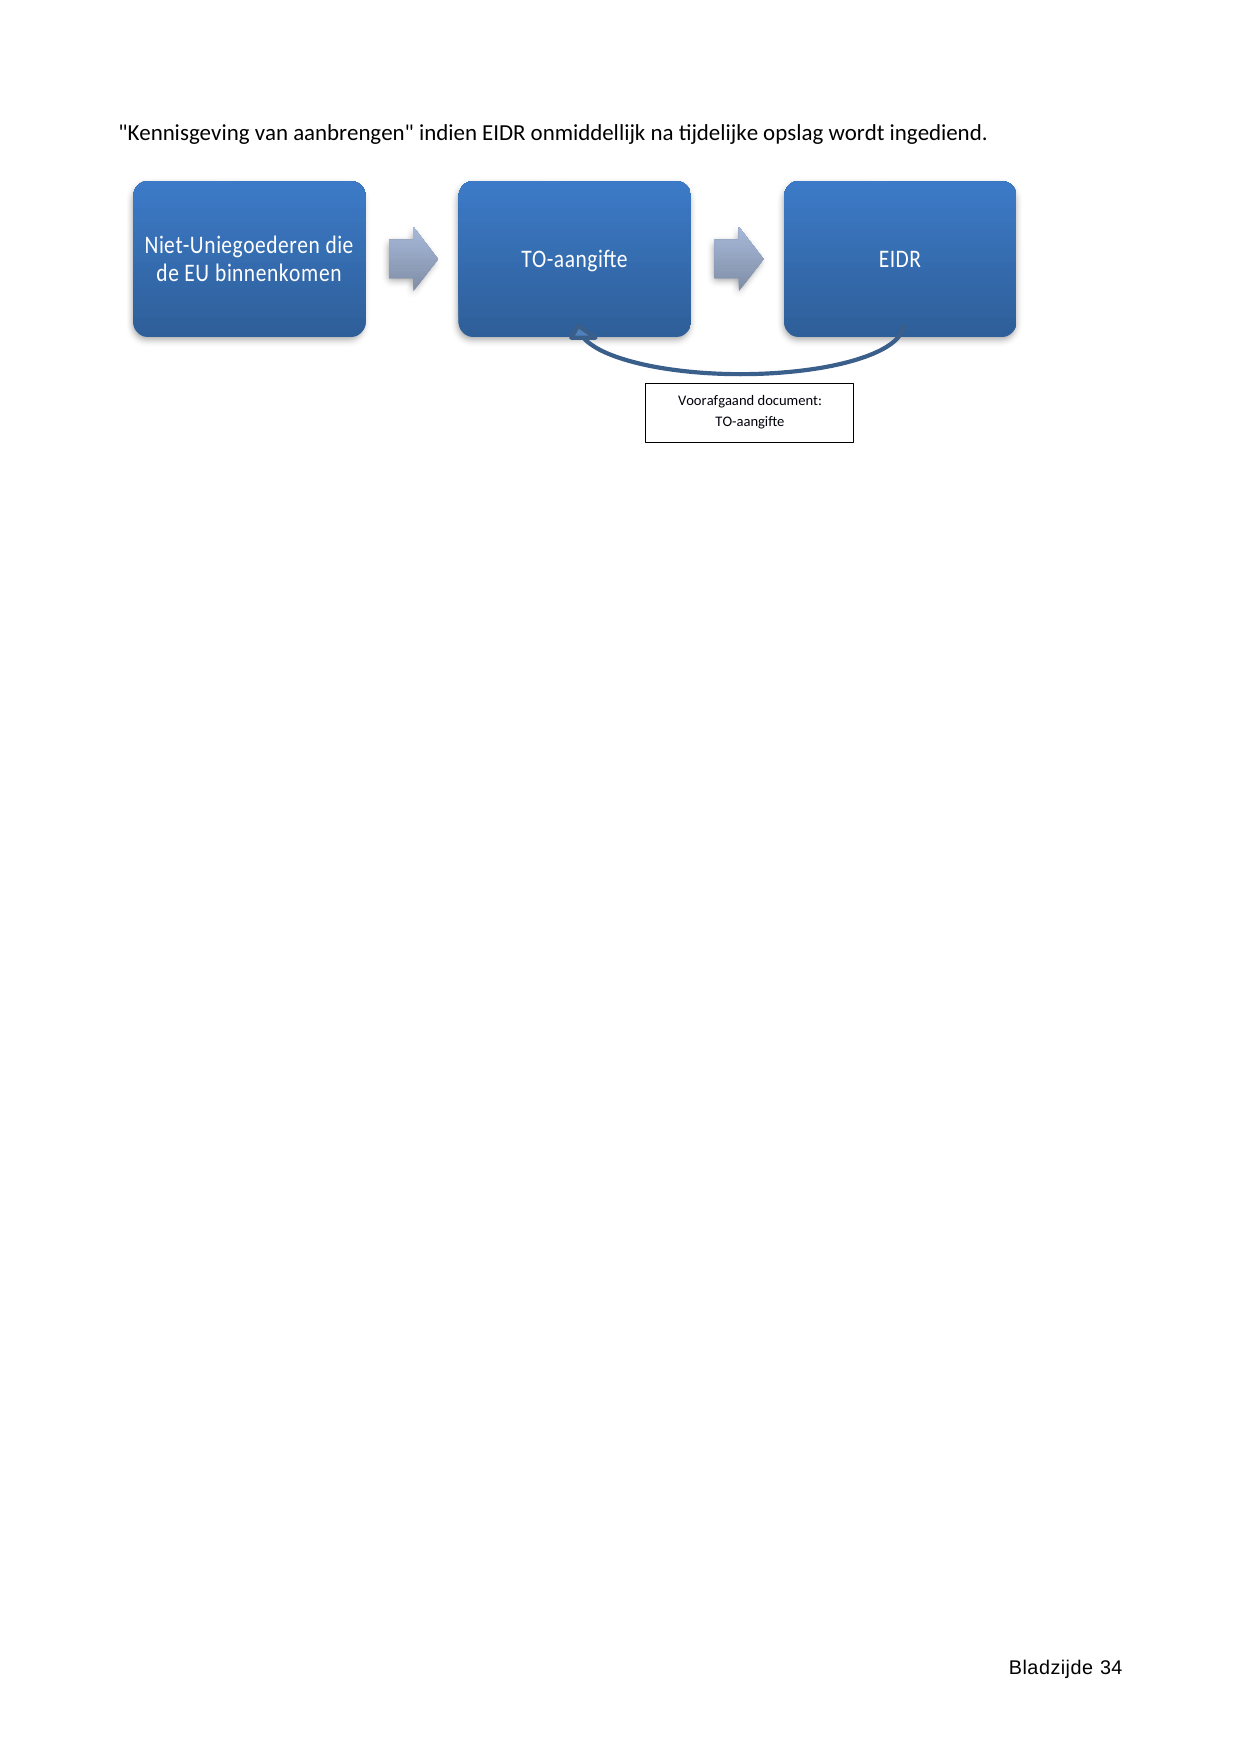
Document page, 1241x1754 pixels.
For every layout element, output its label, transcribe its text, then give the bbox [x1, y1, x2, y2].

text "Kennisgeving van aanbrengen" indien EIDR onmiddellijk na tijdelijke opslag wordt ingediend. [118, 118, 1122, 146]
